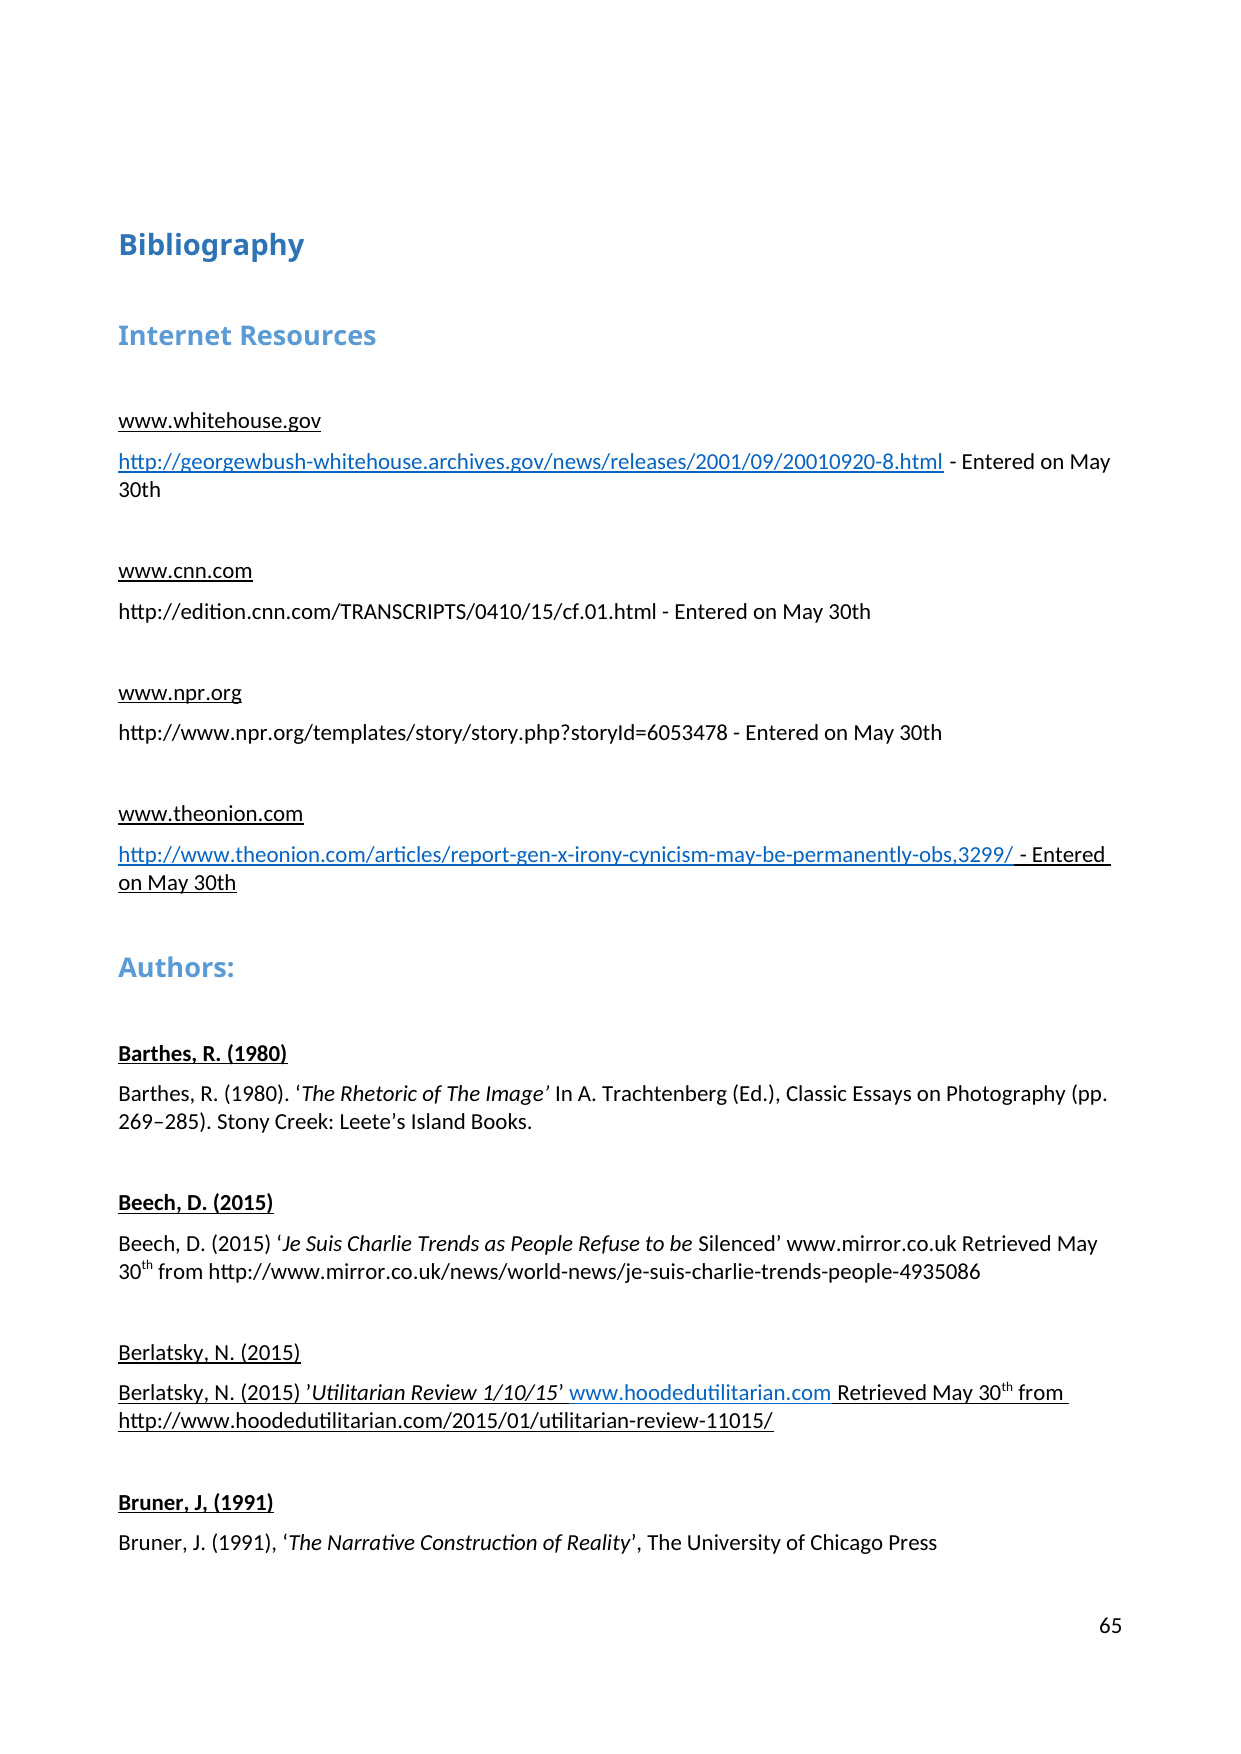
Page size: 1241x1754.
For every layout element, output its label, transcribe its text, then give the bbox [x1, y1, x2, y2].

text http://www.theonion.com/articles/report-gen-x-irony-cynicism-may-be-permanently-obs,3299/ - Entered on May 30th [118, 840, 1122, 896]
text http://georgewbush-whitehouse.archives.gov/news/releases/2001/09/20010920-8.html - Entered on May 30th [118, 447, 1122, 503]
text Beech, D. (2015) [118, 1188, 1122, 1216]
subtitle Internet Resources [118, 317, 1122, 354]
subtitle Authors: [118, 949, 1122, 986]
text Bruner, J. (1991), ‘The Narrative Construction of Reality’, The University of Chicago Press [118, 1528, 1122, 1556]
text www.whitehouse.gov [118, 407, 1122, 435]
subtitle Bibliography [118, 224, 1122, 264]
text www.cnn.com [118, 556, 1122, 584]
text Bruner, J, (1991) [118, 1488, 1122, 1516]
text Barthes, R. (1980) [118, 1039, 1122, 1067]
text http://edition.cnn.com/TRANSCRIPTS/0410/15/cf.01.html - Entered on May 30th [118, 597, 1122, 625]
text Berlatsky, N. (2015) ’Utilitarian Review 1/10/15’ www.hoodedutilitarian.com Retrieved May 30th from http://www.hoodedutilitarian.com/2015/01/utilitarian-review-11015/ [118, 1378, 1122, 1434]
text www.theonion.com [118, 799, 1122, 827]
text Barthes, R. (1980). ‘The Rhetoric of The Image’ In A. Trachtenberg (Ed.), Classic Essays on Photography (pp. 269–285). Stony Creek: Leete’s Island Books. [118, 1079, 1122, 1135]
text Beech, D. (2015) ‘Je Suis Charlie Trends as People Refuse to be Silenced’ www.mirror.co.uk Retrieved May 30th from http://www.mirror.co.uk/news/world-news/je-suis-charlie-trends-people-4935086 [118, 1229, 1122, 1285]
text Berlatsky, N. (2015) [118, 1338, 1122, 1366]
text http://www.npr.org/templates/story/story.php?storyId=6053478 - Entered on May 30th [118, 718, 1122, 746]
text www.npr.org [118, 678, 1122, 706]
